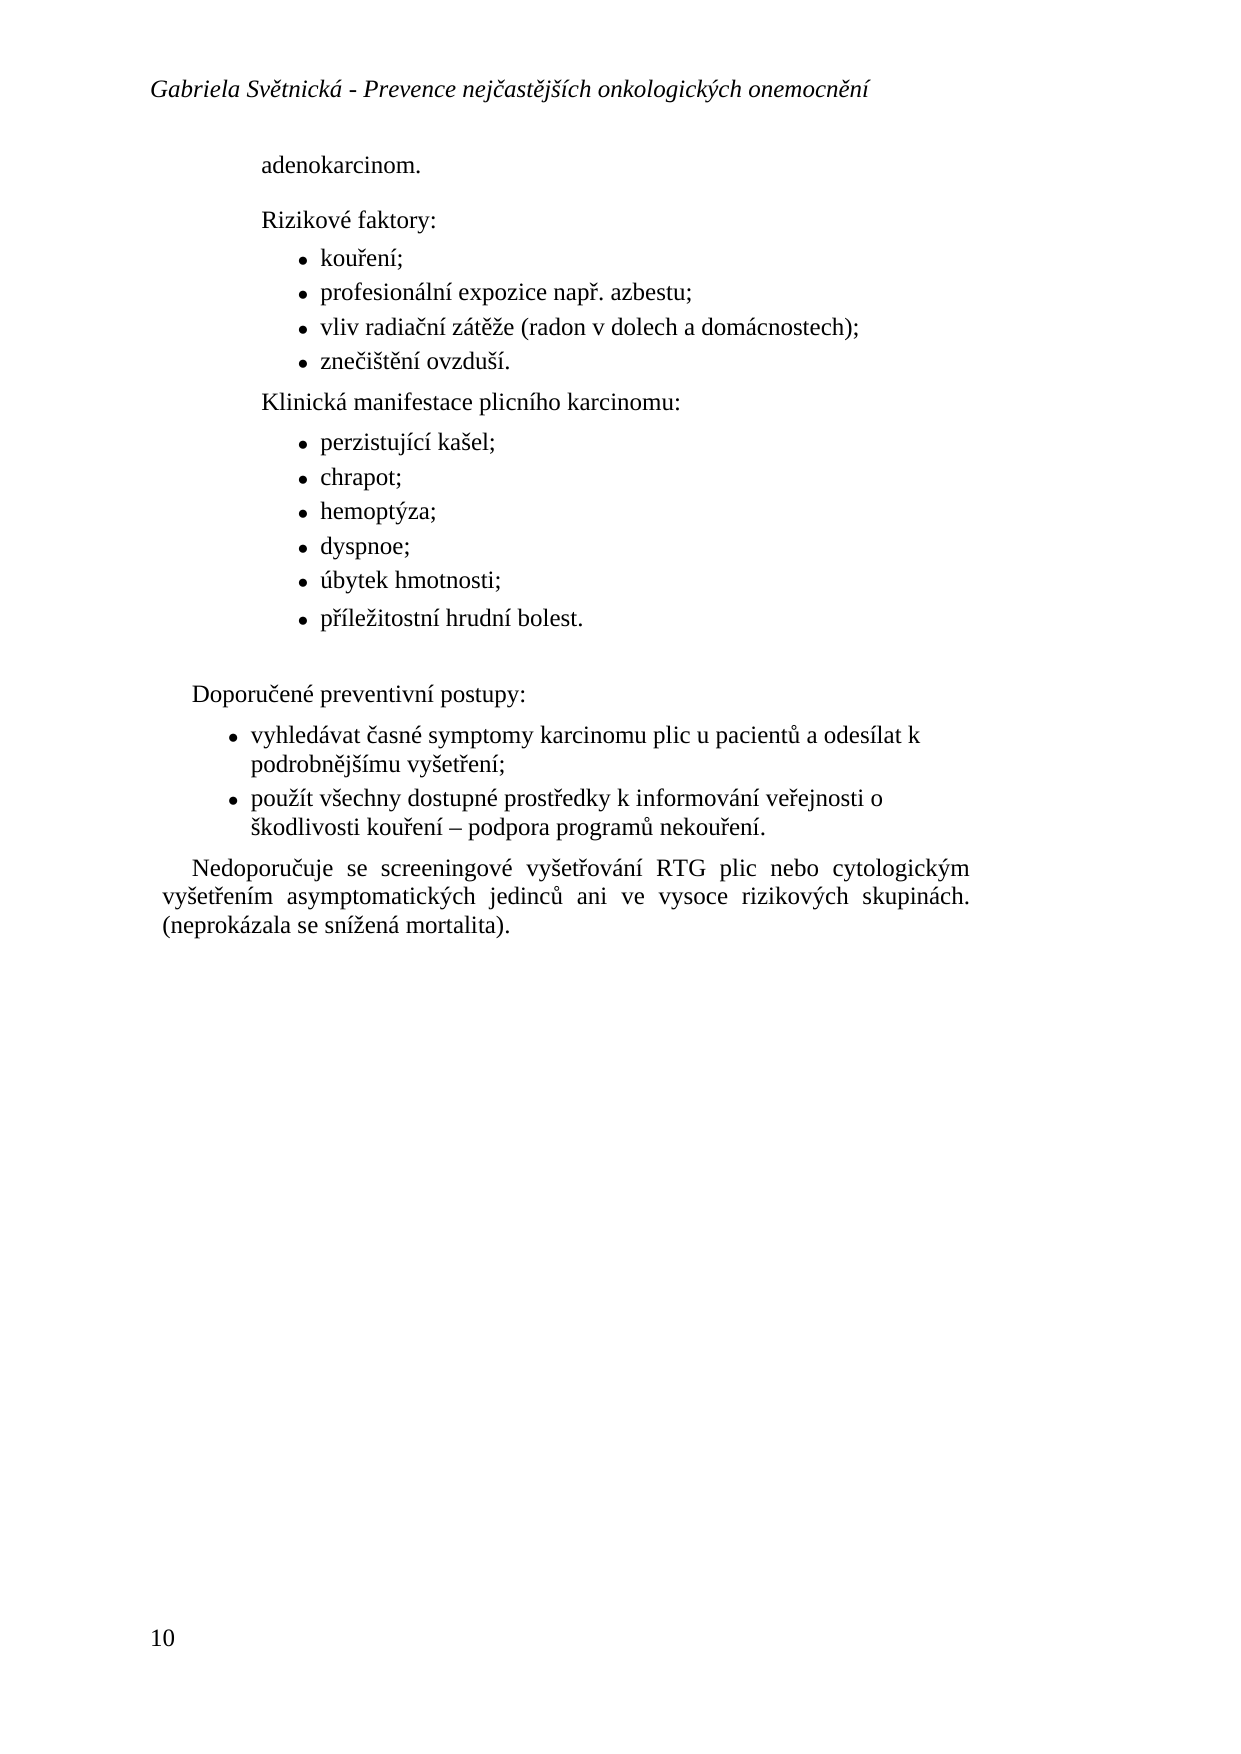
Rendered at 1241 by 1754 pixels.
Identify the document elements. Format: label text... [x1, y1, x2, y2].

list použít všechny dostupné prostředky k informování veřejnosti o škodlivosti kouření – podpora programů nekouření. [227, 783, 970, 841]
text Nejvýznamnější souvislost s kouřením vykazuje malobuněčný karcinom. U nekuřáků se nejčastěji vyskytuje adenokarcinom. [261, 150, 859, 179]
text Doporučené preventivní postupy: [192, 679, 1053, 708]
list chrapot; [297, 462, 1053, 491]
list hemoptýza; [297, 496, 1053, 525]
text Klinická manifestace plicního karcinomu: [261, 387, 1053, 416]
list úbytek hmotnosti; [297, 565, 1053, 594]
list vliv radiační zátěže (radon v dolech a domácnostech); [297, 312, 1053, 341]
list perzistující kašel; [297, 427, 1053, 456]
list znečištění ovzduší. [297, 346, 1053, 375]
list kouření; [297, 243, 1053, 272]
text Nedoporučuje se screeningové vyšetřování RTG plic nebo cytologickým vyšetřením asymptomatických jedinců ani ve vysoce rizikových skupinách. (neprokázala se snížená mortalita). [162, 853, 970, 939]
list příležitostní hrudní bolest. [297, 603, 1053, 632]
list profesionální expozice např. azbestu; [297, 277, 1053, 306]
text Rizikové faktory: [261, 205, 1053, 234]
list vyhledávat časné symptomy karcinomu plic u pacientů a odesílat k podrobnějšímu vyšetření; [227, 720, 970, 777]
list dyspnoe; [297, 531, 1053, 559]
